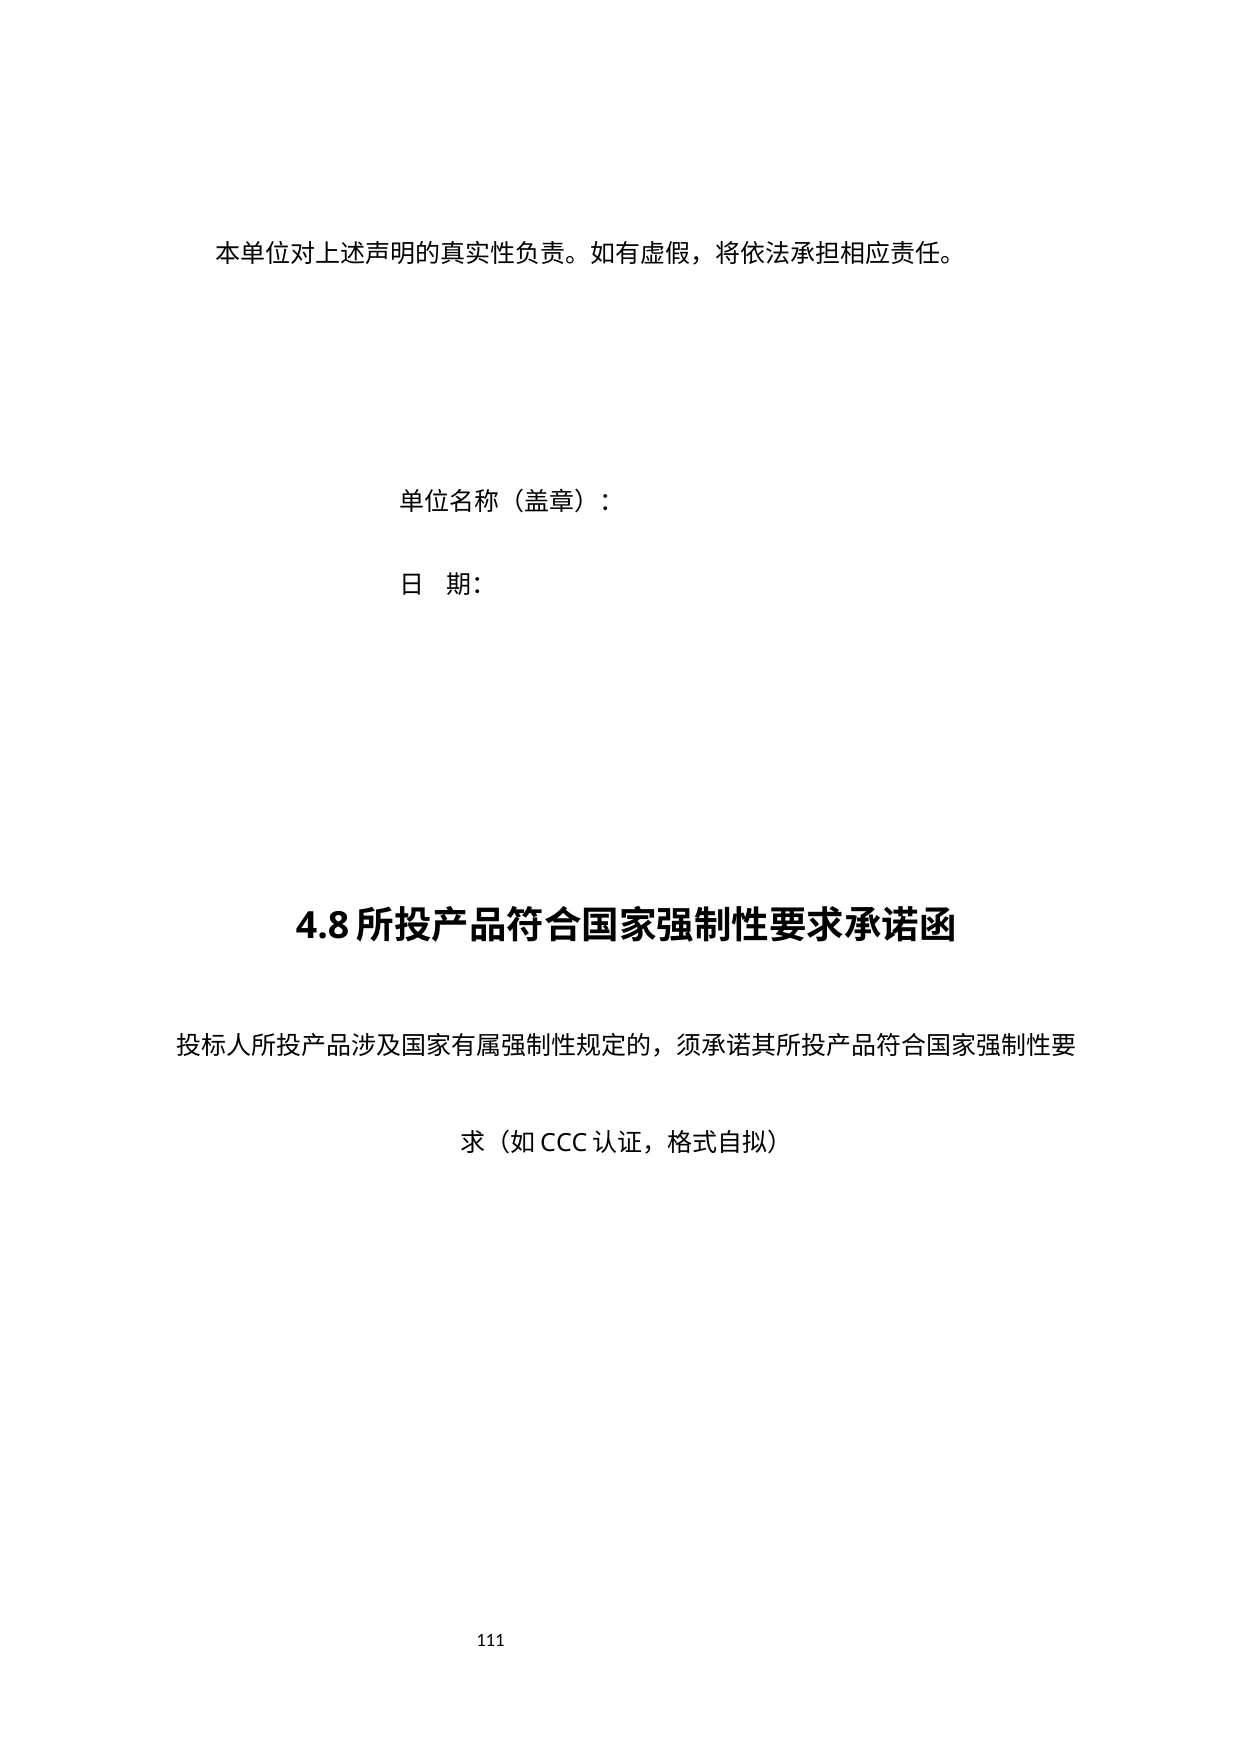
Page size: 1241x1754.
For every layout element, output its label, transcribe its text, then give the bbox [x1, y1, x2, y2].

text 本单位对上述声明的真实性负责。如有虚假，将依法承担相应责任。 [165, 219, 1087, 284]
text 单位名称（盖章）： [165, 467, 1087, 532]
text 日 期： [165, 550, 1087, 615]
text 4.8所投产品符合国家强制性要求承诺函 [165, 889, 1087, 954]
text 投标人所投产品涉及国家有属强制性规定的，须承诺其所投产品符合国家强制性要求（如CCC认证，格式自拟） [165, 1011, 1087, 1173]
